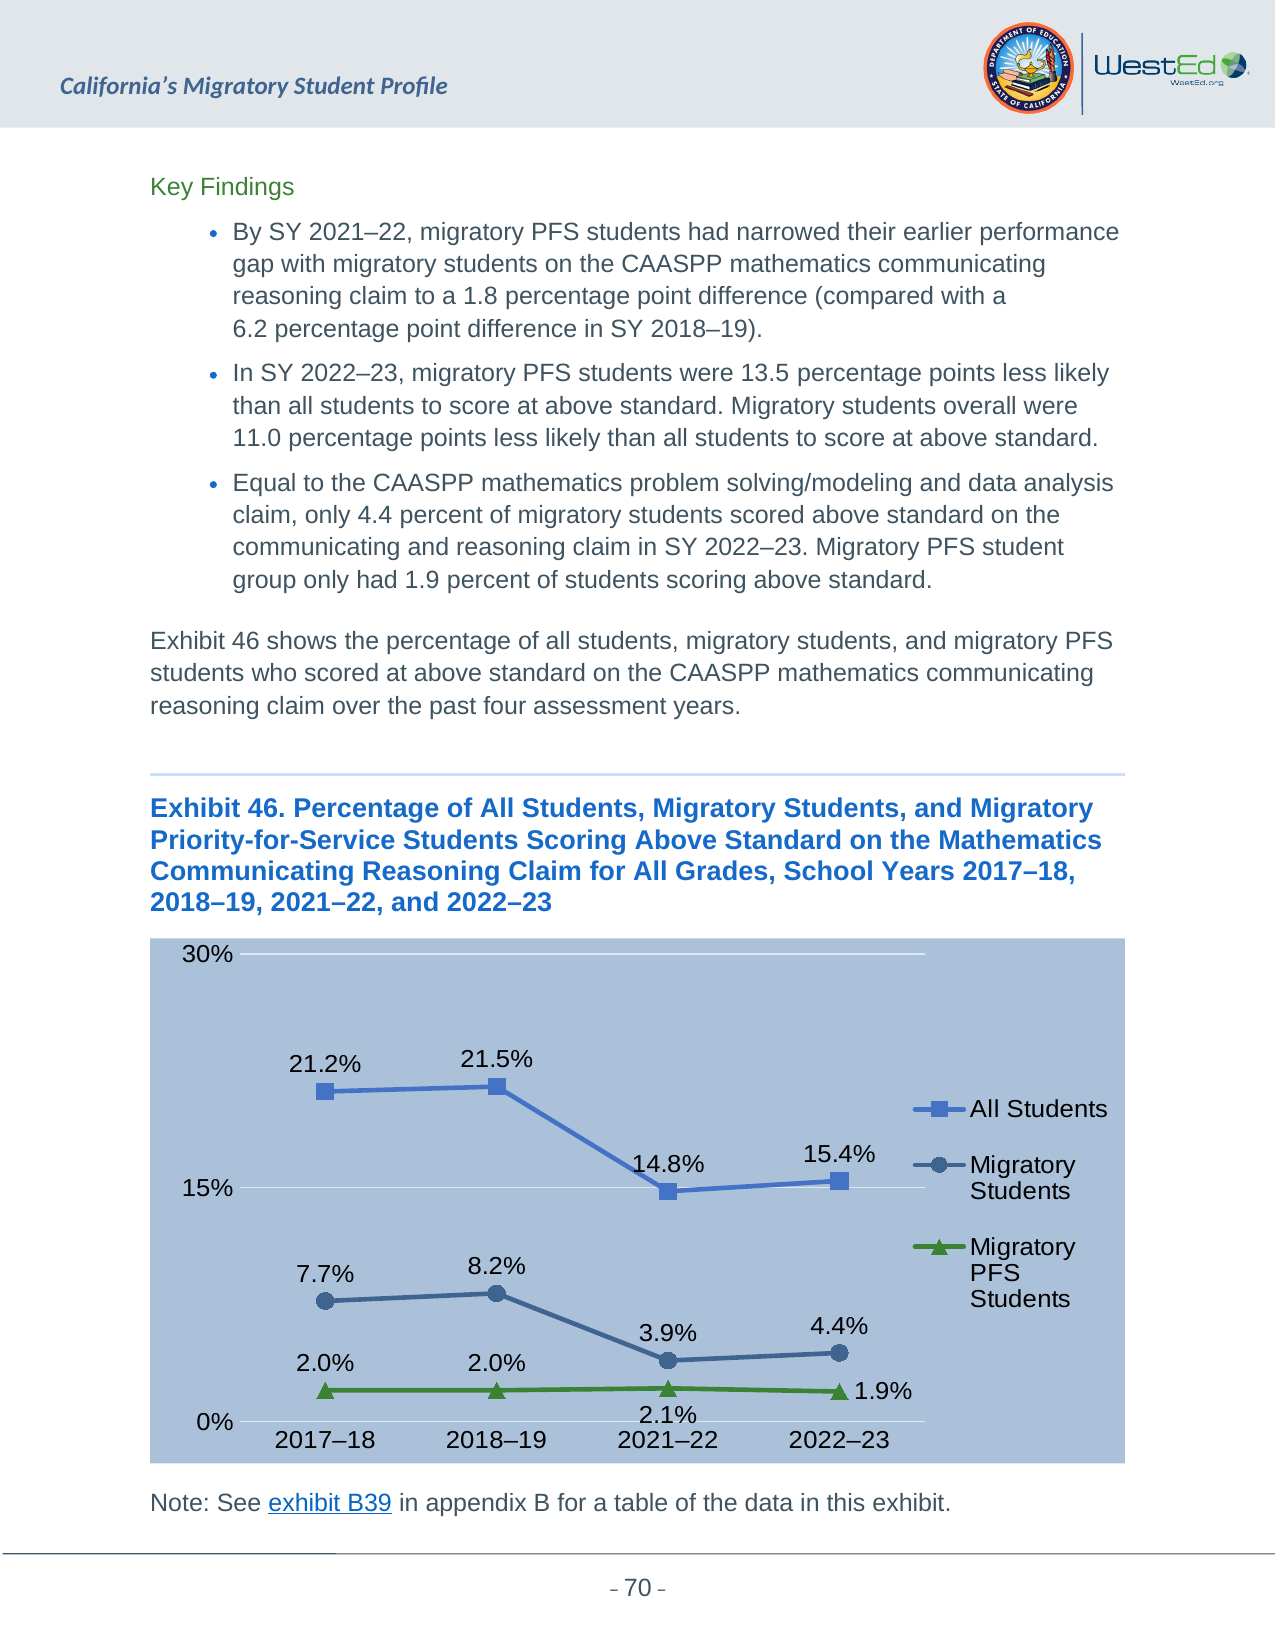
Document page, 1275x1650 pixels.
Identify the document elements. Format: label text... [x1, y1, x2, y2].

picture [1095, 52, 1250, 86]
title Exhibit 46. Percentage of All Students, Migratory Students, and Migratory Priority-for-Service Students Scoring Above Standard on the Mathematics Communicating Reasoning Claim for All Grades, School Years 2017–18, 2018–19, 2021–22, and 2022–23 [150, 776, 1125, 917]
list Equal to the CAASPP mathematics problem solving/modeling and data analysis claim, only 4.4 percent of migratory students scored above standard on the communicating and reasoning claim in SY 2022–23. Migratory PFS student group only had 1.9 percent of students scoring above standard. [210, 465, 1125, 594]
list Exhibit 46 shows the percentage of all students, migratory students, and migratory PFS students who scored at above standard on the CAASPP mathematics communicating reasoning claim over the past four assessment years. [150, 624, 1125, 721]
list By SY 2021–22, migratory PFS students had narrowed their earlier performance gap with migratory students on the CAASPP mathematics communicating reasoning claim to a 1.8 percentage point difference (compared with a 6.2 percentage point difference in SY 2018–19). [210, 214, 1125, 343]
subtitle Key Findings [150, 169, 1012, 202]
list In SY 2022–23, migratory PFS students were 13.5 percentage points less likely than all students to score at above standard. Migratory students overall were 11.0 percentage points less likely than all students to score at above standard. [210, 356, 1125, 453]
picture [975, 17, 1082, 122]
text Note: See exhibit B39 in appendix B for a table of the data in this exhibit. [150, 1488, 1125, 1517]
